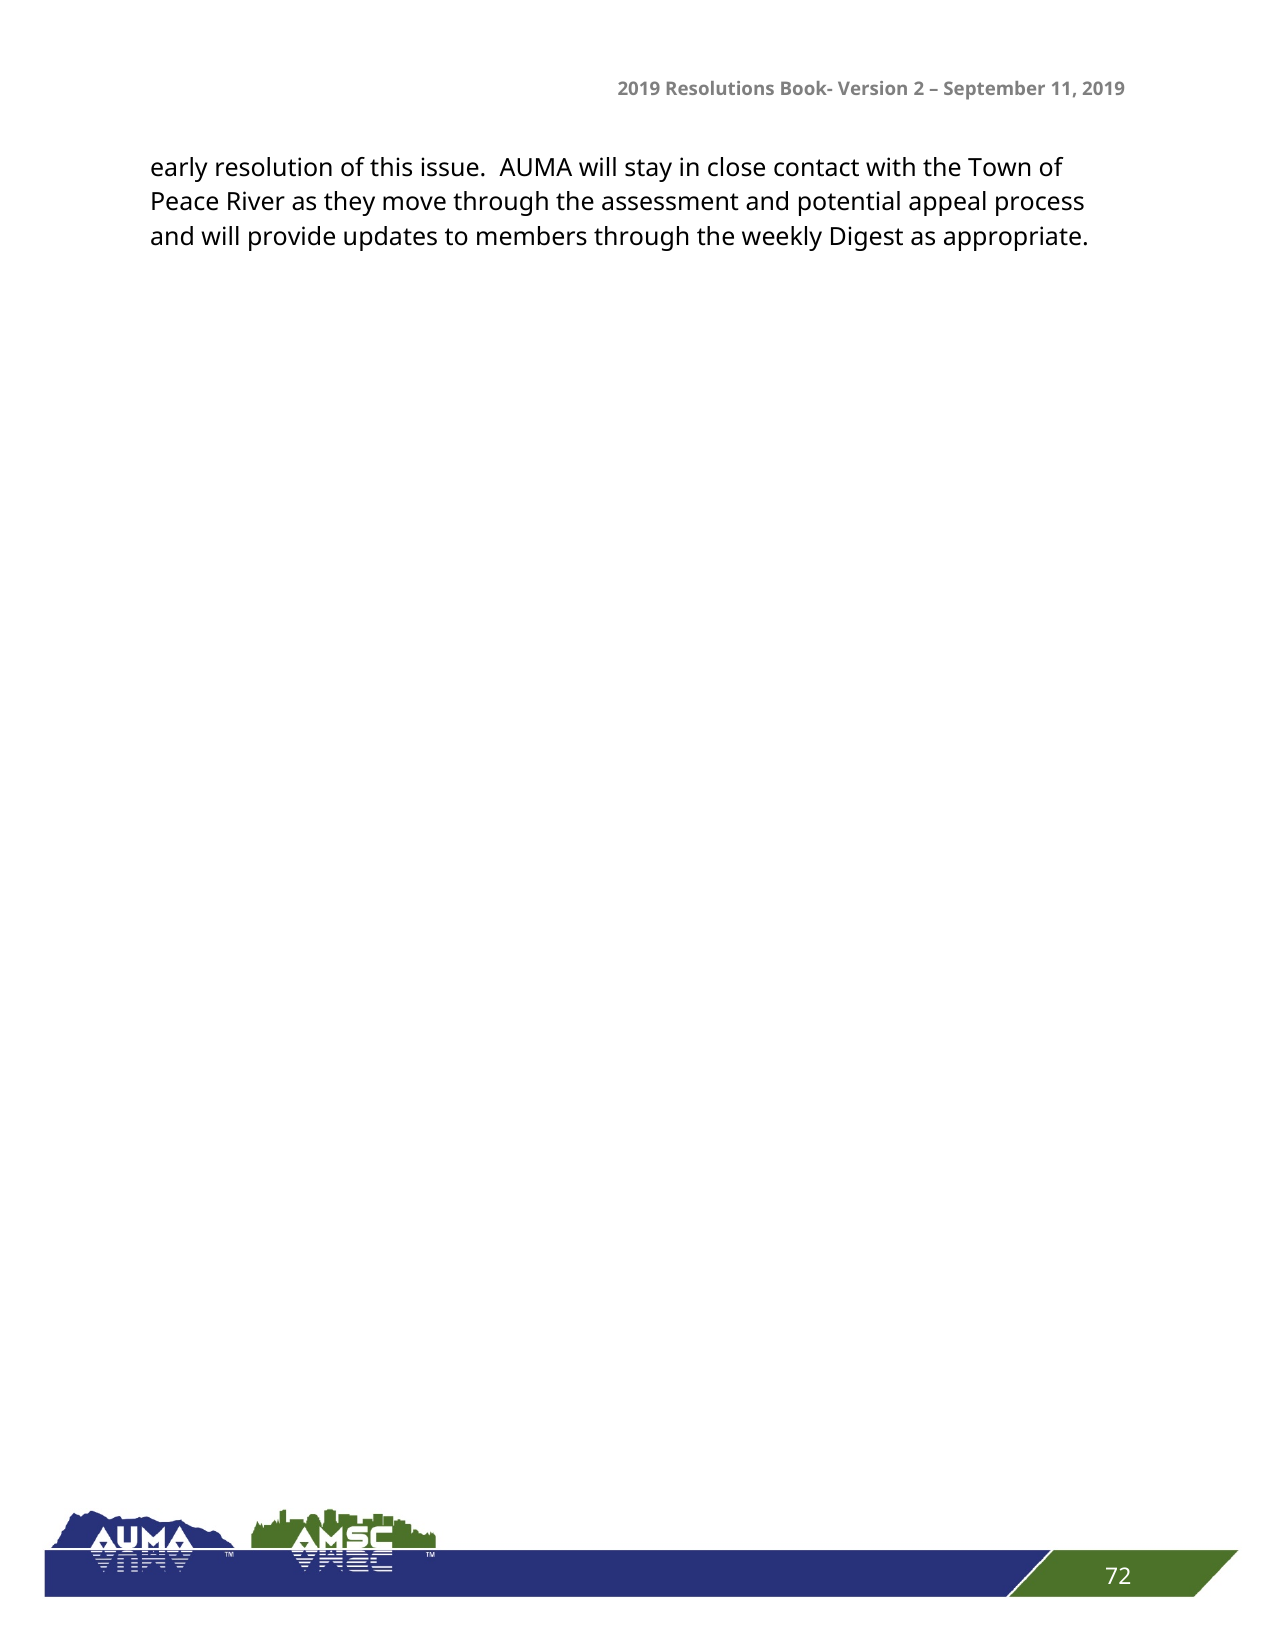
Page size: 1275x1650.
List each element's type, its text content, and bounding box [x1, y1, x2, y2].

picture [42, 1508, 1243, 1599]
